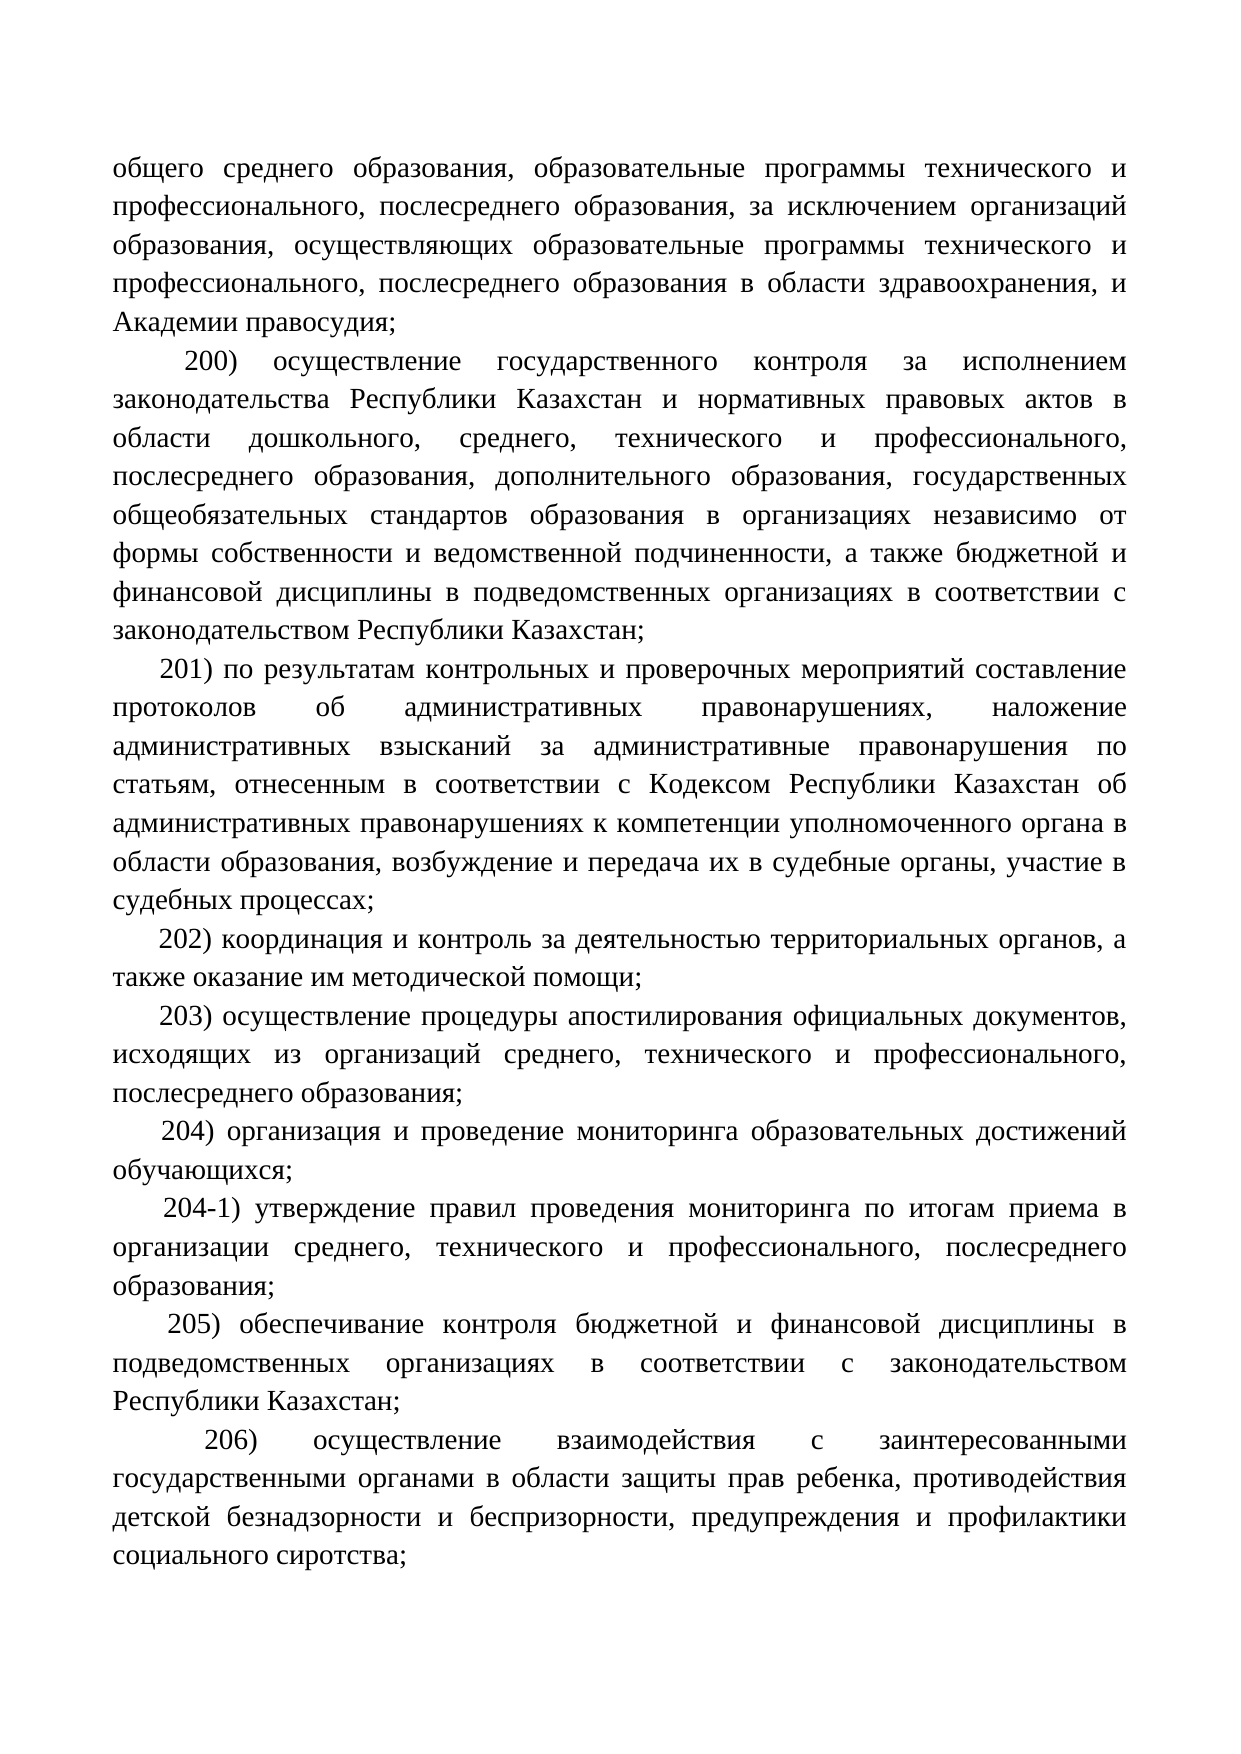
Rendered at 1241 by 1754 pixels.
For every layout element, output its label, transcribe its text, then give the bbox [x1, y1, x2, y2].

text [112, 150, 1128, 338]
text 202) координация и контроль за деятельностью территориальных органов, а также оказание им методической помощи; [112, 921, 1128, 993]
text 203) осуществление процедуры апостилирования официальных документов, исходящих из организаций среднего, технического и профессионального, послесреднего образования; [112, 998, 1128, 1108]
text 204-1) утверждение правил проведения мониторинга по итогам приема в организации среднего, технического и профессионального, послесреднего образования; [112, 1191, 1128, 1301]
text 200) осуществление государственного контроля за исполнением законодательства Республики Казахстан и нормативных правовых актов в области дошкольного, среднего, технического и профессионального, послесреднего образования, дополнительного образования, государственных общеобязательных стандартов образования в организациях независимо от формы собственности и ведомственной подчиненности, а также бюджетной и финансовой дисциплины в подведомственных организациях в соответствии с законодательством Республики Казахстан; [112, 343, 1128, 646]
text 206) осуществление взаимодействия с заинтересованными государственными органами в области защиты прав ребенка, противодействия детской безнадзорности и беспризорности, предупреждения и профилактики социального сиротства; [112, 1422, 1128, 1571]
text 204) организация и проведение мониторинга образовательных достижений обучающихся; [112, 1113, 1128, 1186]
text 205) обеспечивание контроля бюджетной и финансовой дисциплины в подведомственных организациях в соответствии с законодательством Республики Казахстан; [112, 1306, 1128, 1417]
text 201) по результатам контрольных и проверочных мероприятий составление протоколов об административных правонарушениях, наложение административных взысканий за административные правонарушения по статьям, отнесенным в соответствии с Кодексом Республики Казахстан об административных правонарушениях к компетенции уполномоченного органа в области образования, возбуждение и передача их в судебные органы, участие в судебных процессах; [112, 651, 1128, 916]
